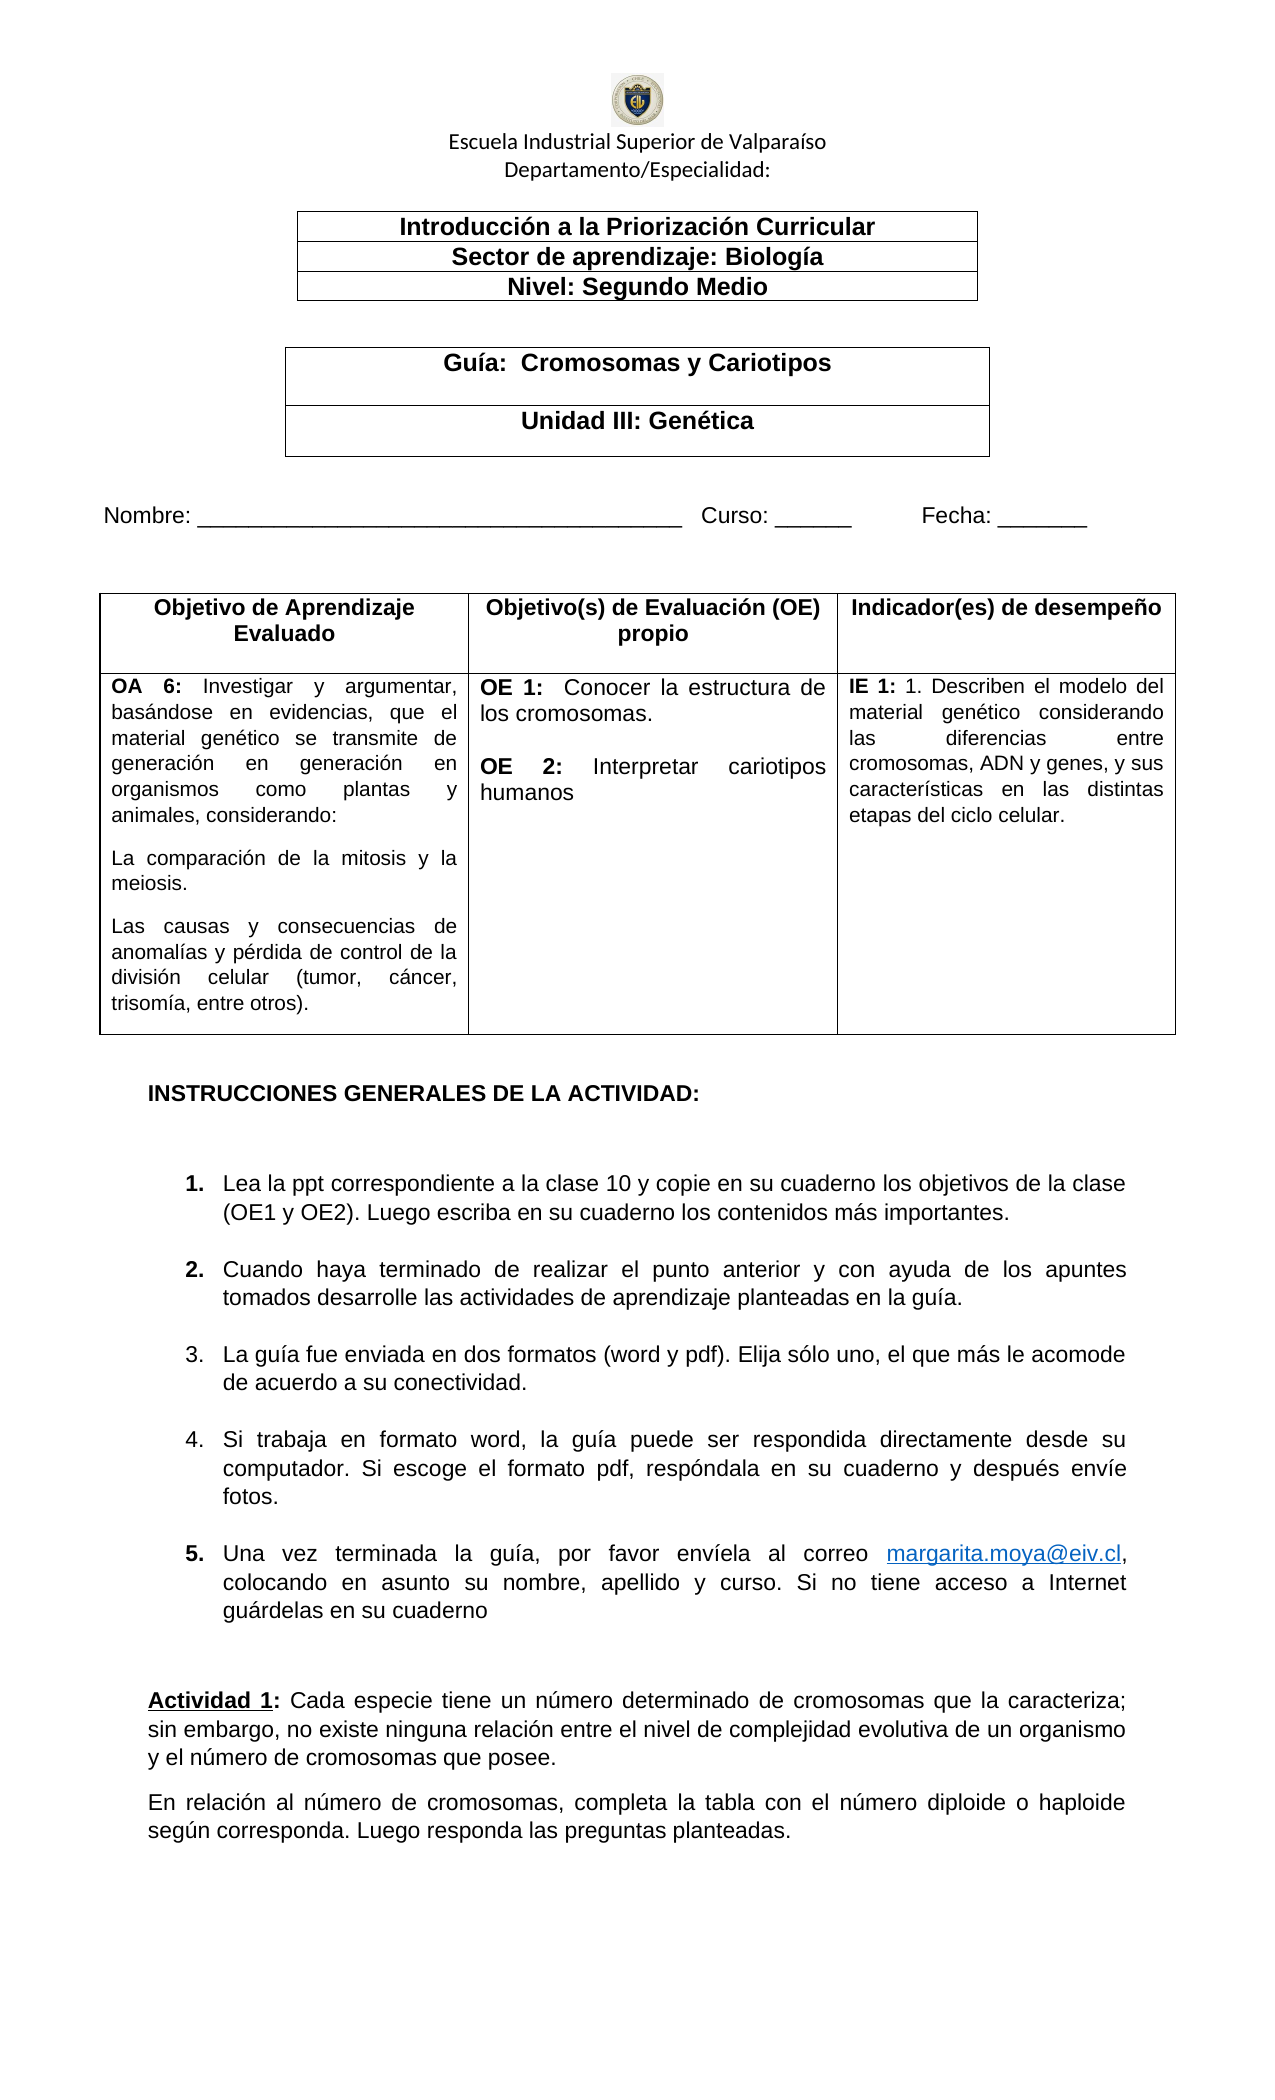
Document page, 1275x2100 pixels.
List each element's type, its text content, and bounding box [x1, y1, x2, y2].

table_header Introducción a la Priorización Curricular [298, 212, 977, 241]
list Cuando haya terminado de realizar el punto anterior y con ayuda de los apuntes tomados desarrolle las actividades de aprendizaje planteadas en la guía. [185, 1256, 1127, 1310]
table_header Objetivo(s) de Evaluación (OE) propio [469, 594, 837, 673]
table_cell Unidad III: Genética [286, 406, 989, 456]
text Nombre: ______________________________________ Curso: ______ Fecha: _______ [103, 502, 1127, 529]
table_header Indicador(es) de desempeño [838, 594, 1175, 673]
table_cell Nivel: Segundo Medio [298, 272, 977, 300]
text En relación al número de cromosomas, completa la tabla con el número diploide o haploide según corresponda. Luego responda las preguntas planteadas. [148, 1789, 1127, 1844]
text INSTRUCCIONES GENERALES DE LA ACTIVIDAD: [148, 1080, 1127, 1106]
table_cell OE 1: Conocer la estructura de los cromosomas. OE 2: Interpretar cariotipos humanos [469, 674, 837, 1034]
table_cell Sector de aprendizaje: Biología [298, 242, 977, 271]
table_cell IE 1: 1. Describen el modelo del material genético considerando las diferencias entre cromosomas, ADN y genes, y sus características en las distintas etapas del ciclo celular. [838, 674, 1175, 1034]
list Una vez terminada la guía, por favor envíela al correo margarita.moya@eiv.cl, colocando en asunto su nombre, apellido y curso. Si no tiene acceso a Internet guárdelas en su cuaderno [185, 1540, 1127, 1623]
list Lea la ppt correspondiente a la clase 10 y copie en su cuaderno los objetivos de la clase (OE1 y OE2). Luego escriba en su cuaderno los contenidos más importantes. [185, 1170, 1127, 1225]
list Si trabaja en formato word, la guía puede ser respondida directamente desde su computador. Si escoge el formato pdf, respóndala en su cuaderno y después envíe fotos. [185, 1426, 1127, 1509]
text Actividad 1: Cada especie tiene un número determinado de cromosomas que la caracteriza; sin embargo, no existe ninguna relación entre el nivel de complejidad evolutiva de un organismo y el número de cromosomas que posee. [148, 1687, 1127, 1770]
list La guía fue enviada en dos formatos (word y pdf). Elija sólo uno, el que más le acomode de acuerdo a su conectividad. [185, 1341, 1127, 1396]
table_header Objetivo de Aprendizaje Evaluado [101, 594, 468, 673]
picture [611, 73, 664, 127]
table_header Guía: Cromosomas y Cariotipos [286, 348, 989, 405]
table_cell OA 6: Investigar y argumentar, basándose en evidencias, que el material genético se transmite de generación en generación en organismos como plantas y animales, considerando: La comparación de la mitosis y la meiosis. Las causas y consecuencias de anomalías y pérdida de control de la división celular (tumor, cáncer, trisomía, entre otros). [101, 674, 468, 1034]
